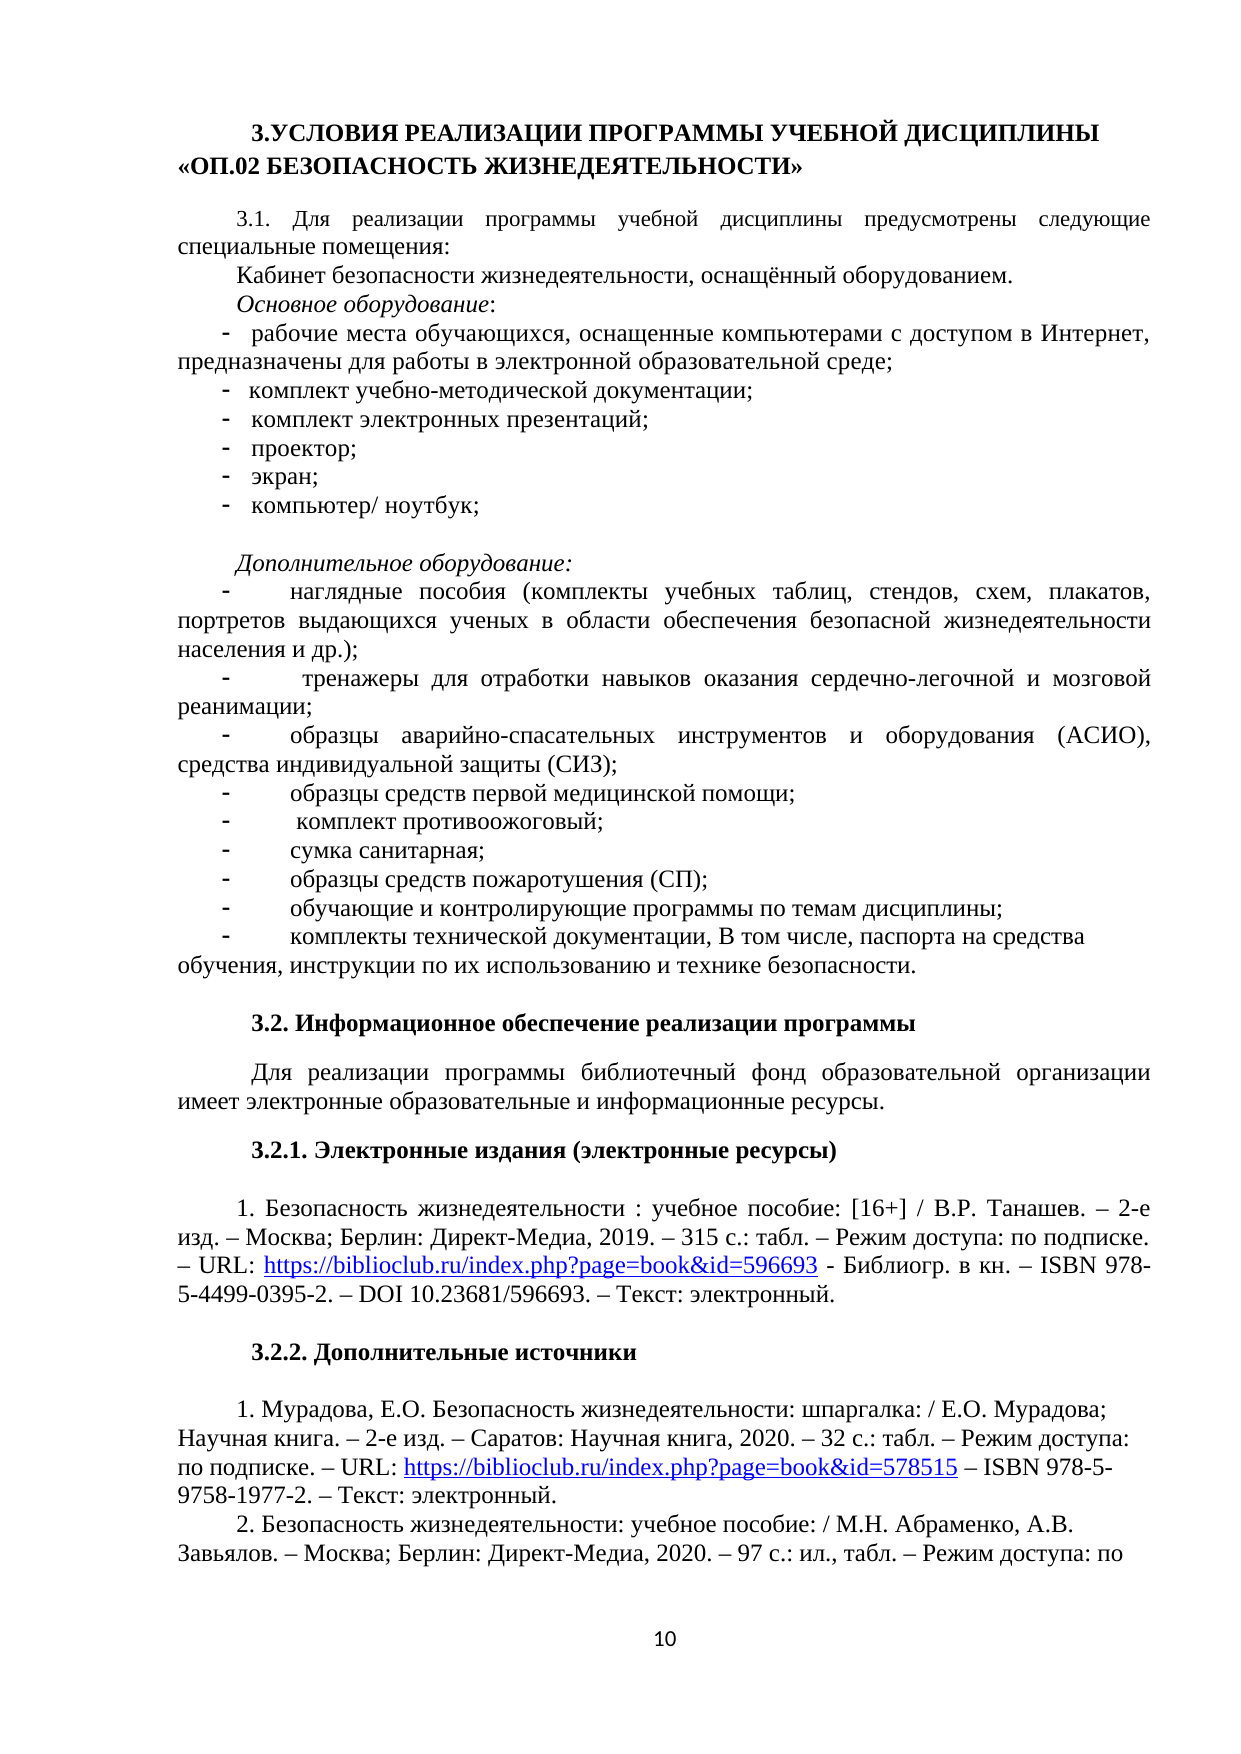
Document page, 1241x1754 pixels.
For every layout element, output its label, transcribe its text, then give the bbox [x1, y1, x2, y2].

list тренажеры для отработки навыков оказания сердечно-легочной и мозговой реанимации; [177, 663, 1152, 720]
list наглядные пособия (комплекты учебных таблиц, стендов, схем, плакатов, портретов выдающихся ученых в области обеспечения безопасной жизнедеятельности населения и др.); [177, 576, 1152, 663]
text 1. Мурадова, Е.О. Безопасность жизнедеятельности: шпаргалка: / Е.О. Мурадова; Научная книга. – 2-е изд. – Саратов: Научная книга, 2020. – 32 с.: табл. – Режим доступа: по подписке. – URL: https://biblioclub.ru/index.php?page=book&id=578515 – ISBN 978-5-9758-1977-2. – Текст: электронный. [177, 1394, 1152, 1509]
list экран; [177, 461, 1152, 490]
list комплекты технической документации, В том числе, паспорта на средства обучения, инструкции по их использованию и технике безопасности. [177, 921, 1152, 979]
text Основное оборудование: [177, 289, 1152, 318]
text 3.2. Информационное обеспечение реализации программы [177, 1008, 1152, 1036]
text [177, 1509, 1152, 1567]
text Для реализации программы библиотечный фонд образовательной организации имеет электронные образовательные и информационные ресурсы. [177, 1057, 1152, 1115]
text Дополнительное оборудование: [177, 548, 1152, 576]
list рабочие места обучающихся, оснащенные компьютерами с доступом в Интернет, предназначены для работы в электронной образовательной среде; [177, 318, 1152, 375]
list образцы средств первой медицинской помощи; [177, 778, 1152, 806]
text 3.2.2. Дополнительные источники [177, 1337, 1152, 1366]
list сумка санитарная; [177, 835, 1152, 864]
list проектор; [177, 433, 1152, 461]
list компьютер/ ноутбук; [177, 490, 1152, 519]
text Кабинет безопасности жизнедеятельности, оснащённый оборудованием. [177, 260, 1152, 289]
text 1. Безопасность жизнедеятельности : учебное пособие: [16+] / В.Р. Танашев. – 2-е изд. – Москва; Берлин: Директ-Медиа, 2019. – 315 с.: табл. – Режим доступа: по подписке. – URL: https://biblioclub.ru/index.php?page=book&id=596693 - Библиогр. в кн. – ISBN 978-5-4499-0395-2. – DOI 10.23681/596693. – Текст: электронный. [177, 1193, 1152, 1308]
text 3.2.1. Электронные издания (электронные ресурсы) [177, 1136, 1152, 1164]
list образцы средств пожаротушения (СП); [177, 864, 1152, 893]
list образцы аварийно-спасательных инструментов и оборудования (АСИО), средства индивидуальной защиты (СИЗ); [177, 720, 1152, 778]
list комплект электронных презентаций; [177, 404, 1152, 433]
list обучающие и контролирующие программы по темам дисциплины; [177, 893, 1152, 921]
text 3.1. Для реализации программы учебной дисциплины предусмотрены следующие специальные помещения: [177, 205, 1152, 260]
text 3.УСЛОВИЯ РЕАЛИЗАЦИИ ПРОГРАММЫ УЧЕБНОЙ ДИСЦИПЛИНЫ «ОП.02 БЕЗОПАСНОСТЬ ЖИЗНЕДЕЯТЕЛЬНОСТИ» [177, 118, 1152, 180]
list комплект противоожоговый; [177, 806, 1152, 835]
list комплект учебно-методической документации; [177, 375, 1152, 404]
